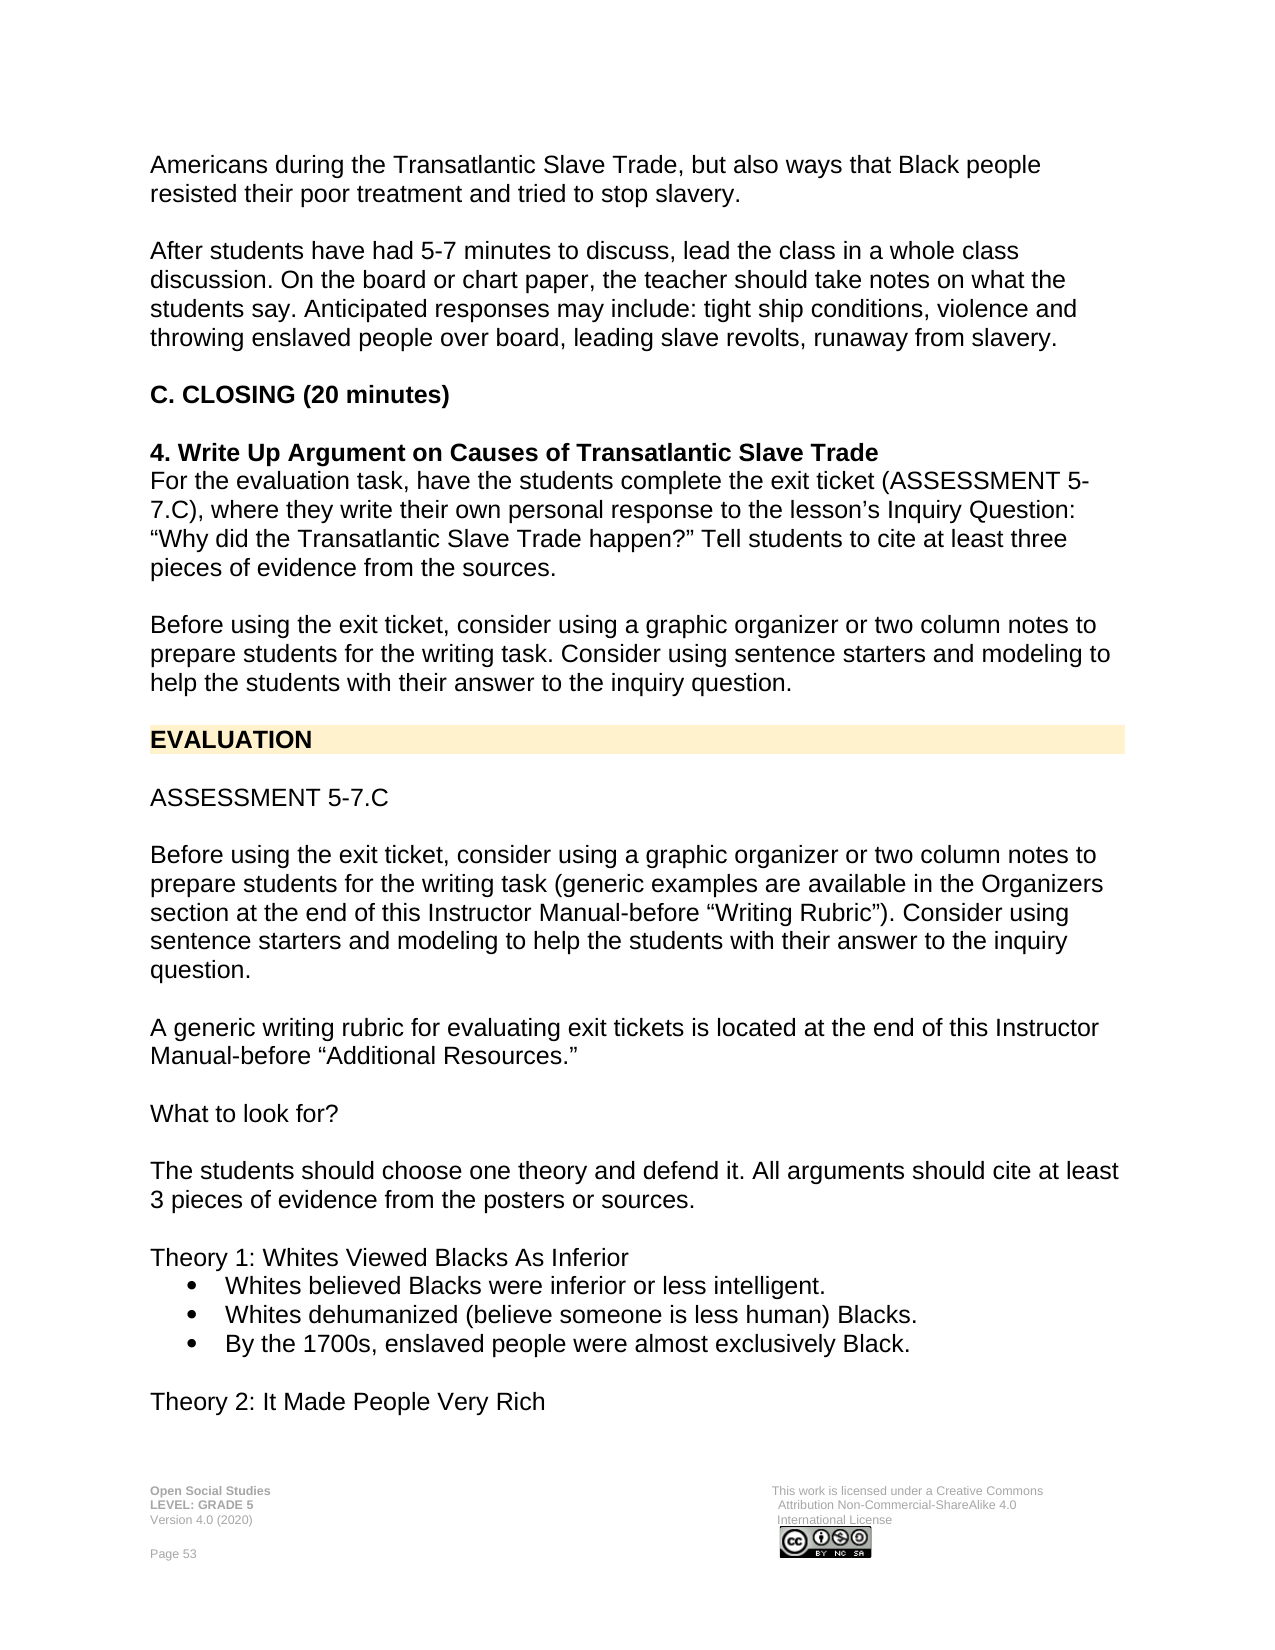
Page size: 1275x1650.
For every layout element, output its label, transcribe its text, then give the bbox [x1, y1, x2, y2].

picture [779, 1526, 872, 1558]
text Theory 1: Whites Viewed Blacks As Inferior [150, 1243, 1125, 1271]
text EVALUATION [150, 725, 1125, 754]
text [150, 150, 1125, 207]
text A generic writing rubric for evaluating exit tickets is located at the end of this Instructor Manual-before “Additional Resources.” [150, 1013, 1125, 1070]
text What to look for? [150, 1099, 1125, 1128]
text ASSESSMENT 5-7.C [150, 782, 1125, 811]
text 4. Write Up Argument on Causes of Transatlantic Slave Trade [150, 437, 1125, 466]
text After students have had 5-7 minutes to discuss, lead the class in a whole class discussion. On the board or chart paper, the teacher should take notes on what the students say. Anticipated responses may include: tight ship conditions, violence and throwing enslaved people over board, leading slave revolts, runaway from slavery. [150, 236, 1125, 351]
text Before using the exit ticket, consider using a graphic organizer or two column notes to prepare students for the writing task. Consider using sentence starters and modeling to help the students with their answer to the inquiry question. [150, 610, 1125, 696]
list Whites dehumanized (believe someone is less human) Blacks. [187, 1300, 1125, 1329]
text Before using the exit ticket, consider using a graphic organizer or two column notes to prepare students for the writing task (generic examples are available in the Organizers section at the end of this Instructor Manual-before “Writing Rubric”). Consider using sentence starters and modeling to help the students with their answer to the inquiry question. [150, 840, 1125, 984]
list By the 1700s, enslaved people were almost exclusively Black. [187, 1329, 1125, 1358]
list Whites believed Blacks were inferior or less intelligent. [187, 1271, 1125, 1300]
text C. CLOSING (20 minutes) [150, 380, 1125, 409]
text Theory 2: It Made People Very Rich [150, 1387, 1125, 1415]
text The students should choose one theory and defend it. All arguments should cite at least 3 pieces of evidence from the posters or sources. [150, 1156, 1125, 1214]
text For the evaluation task, have the students complete the exit ticket (ASSESSMENT 5-7.C), where they write their own personal response to the lesson’s Inquiry Question: “Why did the Transatlantic Slave Trade happen?” Tell students to cite at least three pieces of evidence from the sources. [150, 466, 1125, 581]
